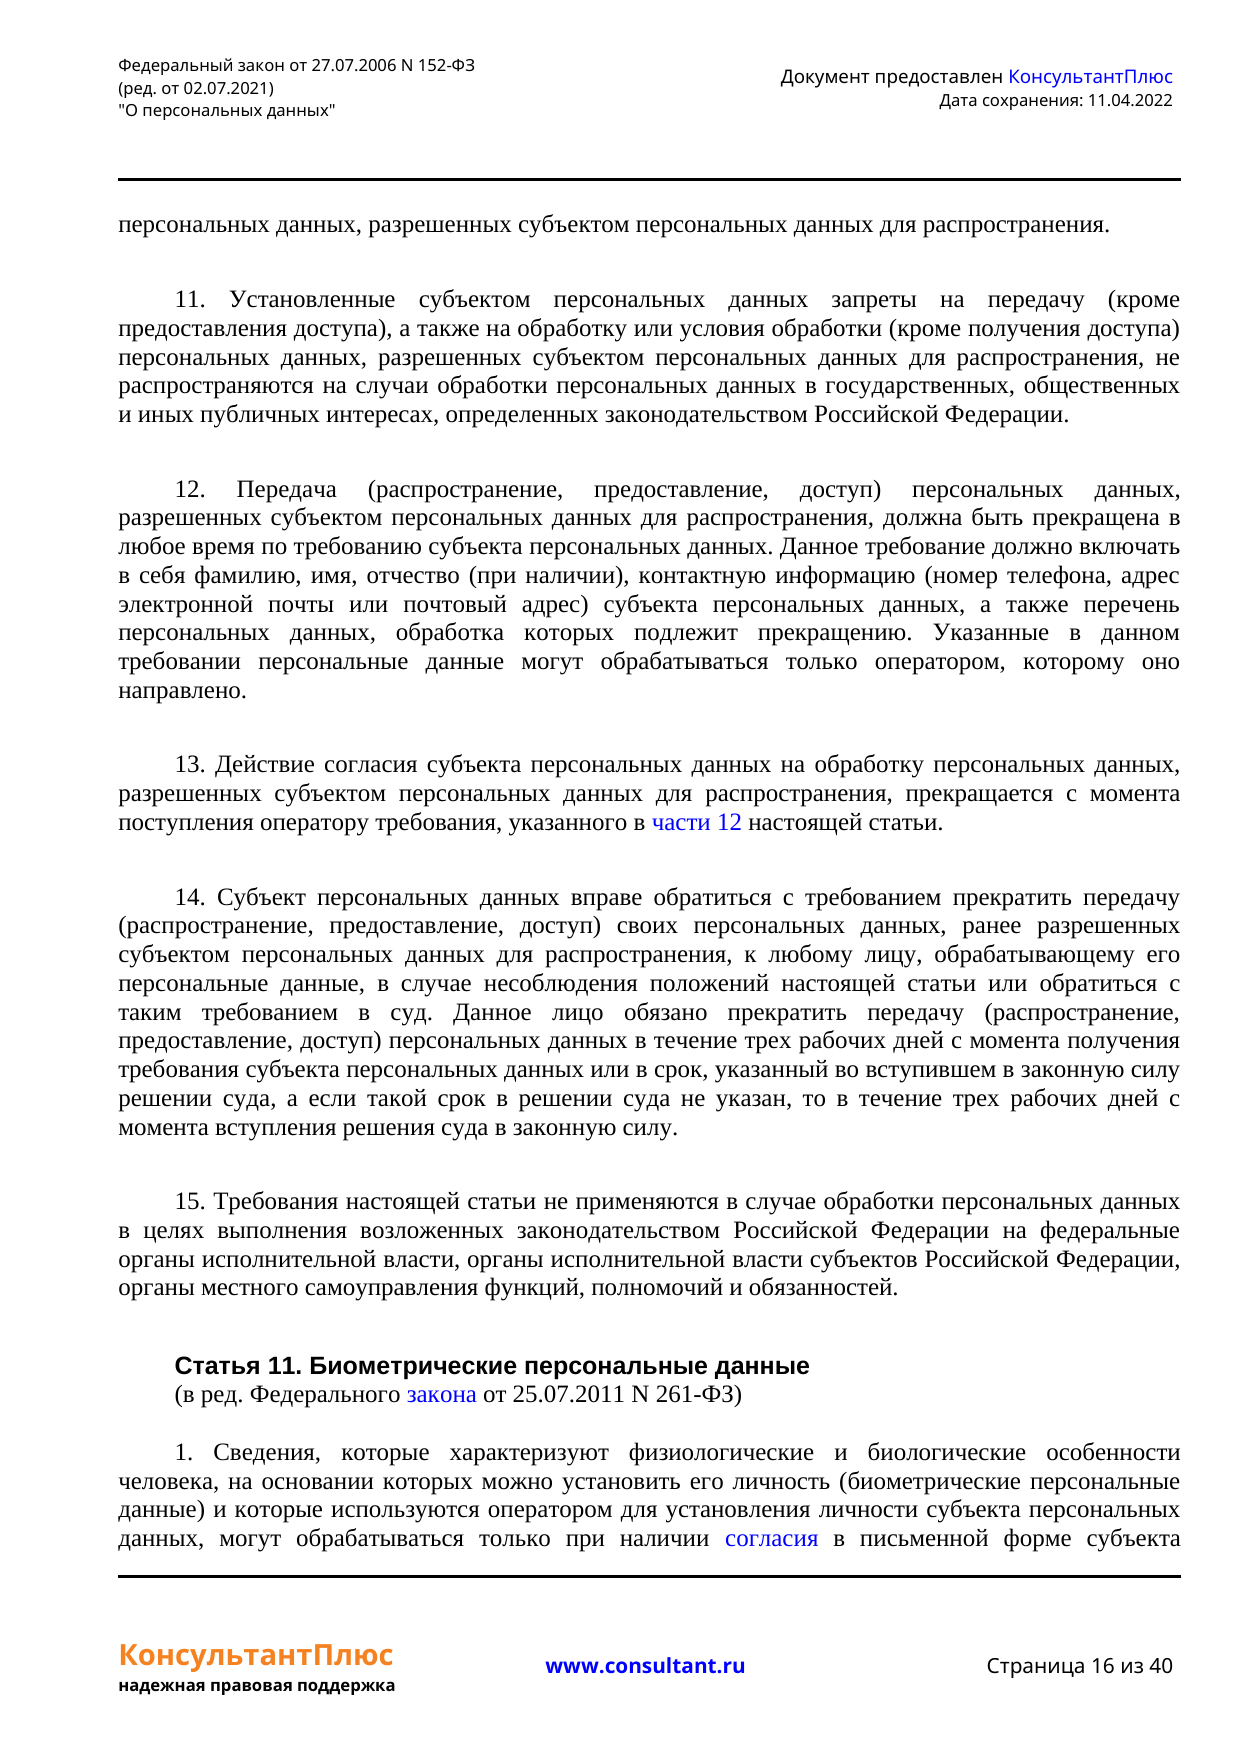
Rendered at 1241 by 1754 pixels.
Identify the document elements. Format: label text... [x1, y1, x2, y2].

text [118, 1437, 1181, 1552]
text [118, 209, 1181, 238]
text 12. Передача (распространение, предоставление, доступ) персональных данных, разрешенных субъектом персональных данных для распространения, должна быть прекращена в любое время по требованию субъекта персональных данных. Данное требование должно включать в себя фамилию, имя, отчество (при наличии), контактную информацию (номер телефона, адрес электронной почты или почтовый адрес) субъекта персональных данных, а также перечень персональных данных, обработка которых подлежит прекращению. Указанные в данном требовании персональные данные могут обрабатываться только оператором, которому оно направлено. [118, 474, 1181, 704]
title Статья 11. Биометрические персональные данные [118, 1351, 1181, 1379]
text 11. Установленные субъектом персональных данных запреты на передачу (кроме предоставления доступа), а также на обработку или условия обработки (кроме получения доступа) персональных данных, разрешенных субъектом персональных данных для распространения, не распространяются на случаи обработки персональных данных в государственных, общественных и иных публичных интересах, определенных законодательством Российской Федерации. [118, 284, 1181, 428]
text (в ред. Федерального закона от 25.07.2011 N 261-ФЗ) [118, 1379, 1181, 1408]
text 15. Требования настоящей статьи не применяются в случае обработки персональных данных в целях выполнения возложенных законодательством Российской Федерации на федеральные органы исполнительной власти, органы исполнительной власти субъектов Российской Федерации, органы местного самоуправления функций, полномочий и обязанностей. [118, 1186, 1181, 1301]
text 13. Действие согласия субъекта персональных данных на обработку персональных данных, разрешенных субъектом персональных данных для распространения, прекращается с момента поступления оператору требования, указанного в части 12 настоящей статьи. [118, 749, 1181, 836]
text 14. Субъект персональных данных вправе обратиться с требованием прекратить передачу (распространение, предоставление, доступ) своих персональных данных, ранее разрешенных субъектом персональных данных для распространения, к любому лицу, обрабатывающему его персональные данные, в случае несоблюдения положений настоящей статьи или обратиться с таким требованием в суд. Данное лицо обязано прекратить передачу (распространение, предоставление, доступ) персональных данных в течение трех рабочих дней с момента получения требования субъекта персональных данных или в срок, указанный во вступившем в законную силу решении суда, а если такой срок в решении суда не указан, то в течение трех рабочих дней с момента вступления решения суда в законную силу. [118, 882, 1181, 1140]
